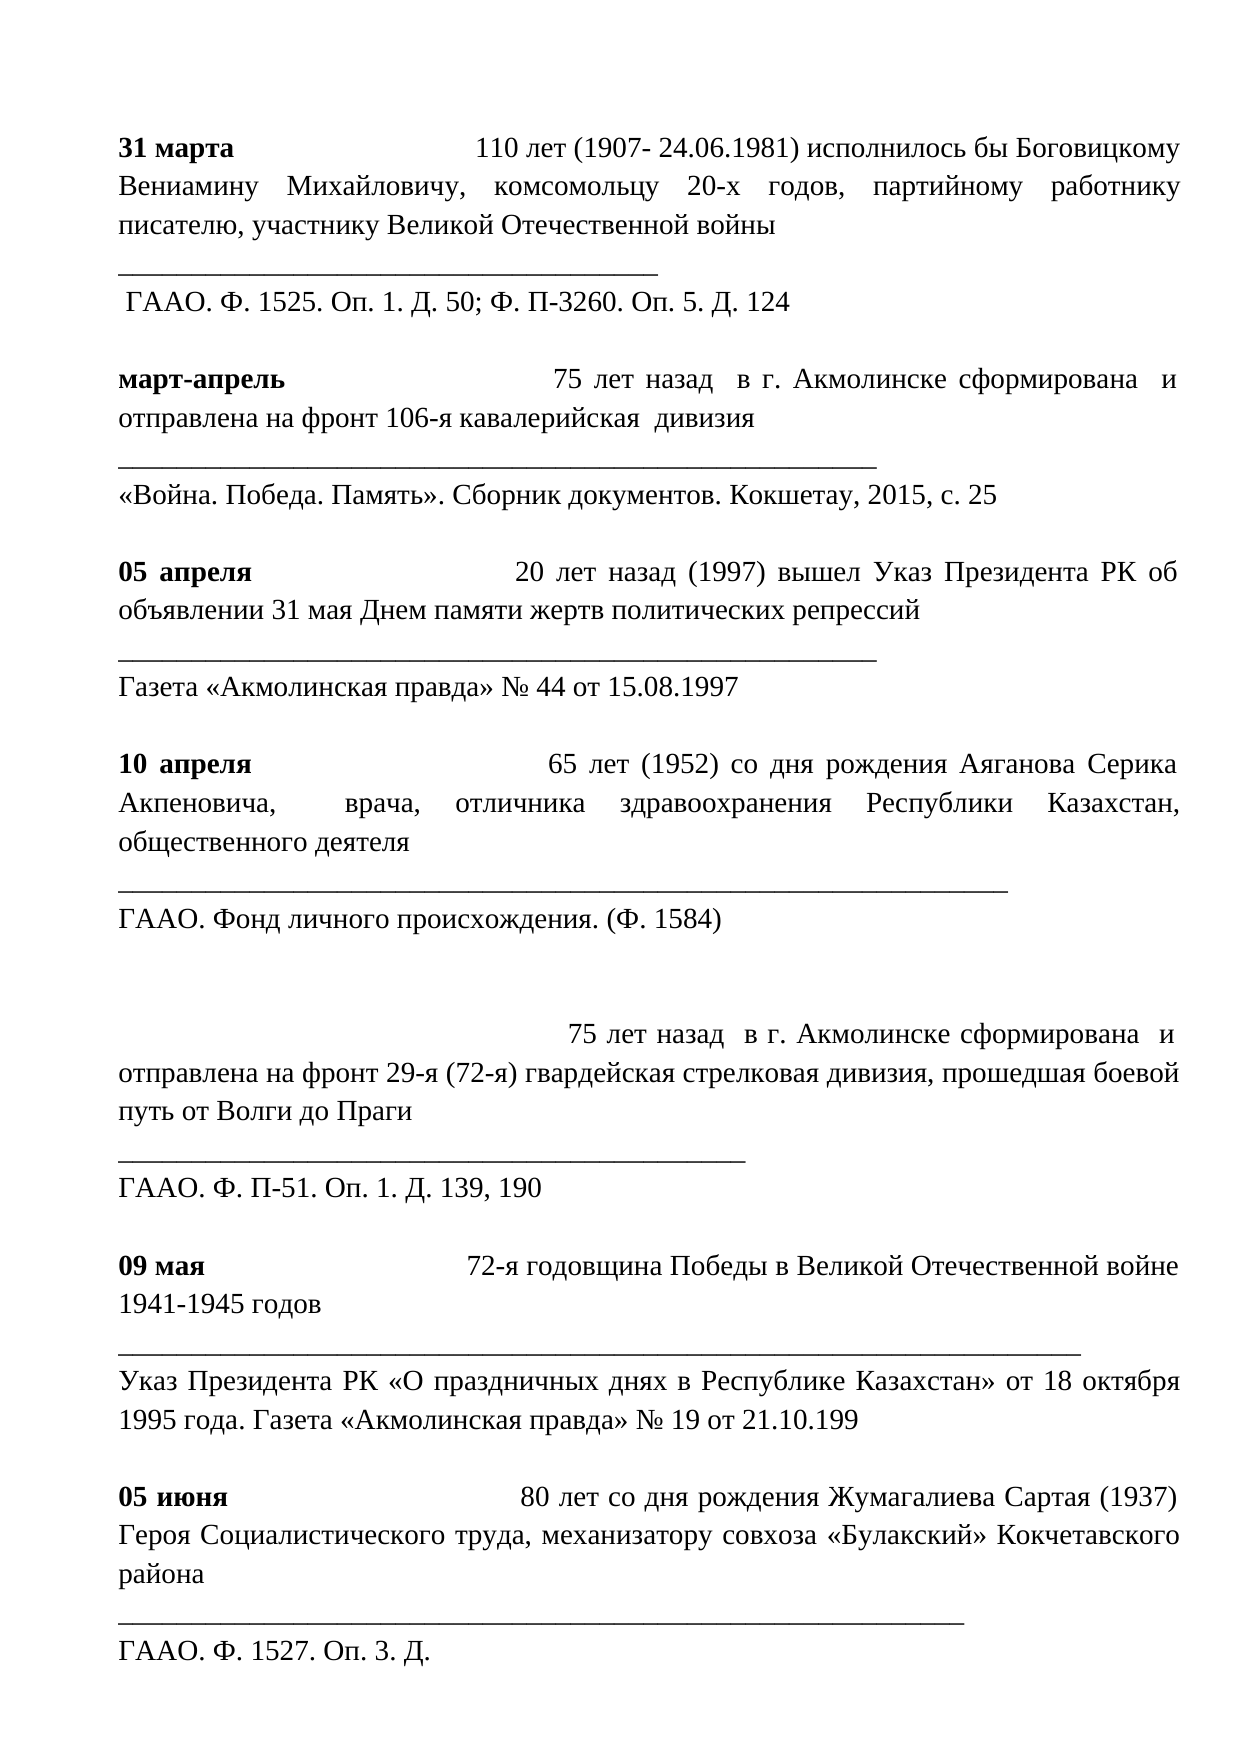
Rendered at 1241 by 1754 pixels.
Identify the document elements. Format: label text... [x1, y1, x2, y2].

text ГААО. Ф. 1525. Оп. 1. Д. 50; Ф. П-3260. Оп. 5. Д. 124 [118, 284, 1181, 318]
text ГААО. Ф. 1527. Оп. 3. Д. [118, 1633, 1181, 1667]
text 05 июня 80 лет со дня рождения Жумагалиева Сартая (1937) Героя Социалистического труда, механизатору совхоза «Булакский» Кокчетавского района [118, 1479, 1181, 1589]
text ____________________________________________________ [118, 631, 1181, 664]
text 10 апреля 65 лет (1952) со дня рождения Аяганова Серика Акпеновича, врача, отличника здравоохранения Республики Казахстан, общественного деятеля [118, 747, 1181, 857]
text 09 мая 72-я годовщина Победы в Великой Отечественной войне 1941-1945 годов [118, 1248, 1181, 1320]
text 75 лет назад в г. Акмолинске сформирована и отправлена на фронт 29-я (72-я) гвардейская стрелковая дивизия, прошедшая боевой путь от Волги до Праги [118, 1016, 1181, 1127]
text ___________________________________________ [118, 1132, 1181, 1166]
text _____________________________________ [118, 246, 1181, 279]
text Газета «Акмолинская правда» № 44 от 15.08.1997 [118, 669, 1181, 703]
text __________________________________________________________ [118, 1594, 1181, 1628]
text «Война. Победа. Память». Сборник документов. Кокшетау, 2015, с. 25 [118, 477, 1181, 510]
text Указ Президента РК «О праздничных днях в Республике Казахстан» от 18 октября 1995 года. Газета «Акмолинская правда» № 19 от 21.10.199 [118, 1363, 1181, 1435]
text __________________________________________________________________ [118, 1325, 1181, 1358]
text 31 марта 110 лет (1907- 24.06.1981) исполнилось бы Боговицкому Вениамину Михайловичу, комсомольцу 20-х годов, партийному работнику писателю, участнику Великой Отечественной войны [118, 130, 1181, 241]
text ГААО. Фонд личного происхождения. (Ф. 1584) [118, 901, 1181, 934]
text март-апрель 75 лет назад в г. Акмолинске сформирована и отправлена на фронт 106-я кавалерийская дивизия [118, 361, 1181, 433]
text _____________________________________________________________ [118, 862, 1181, 896]
text ГААО. Ф. П-51. Оп. 1. Д. 139, 190 [118, 1171, 1181, 1204]
text 05 апреля 20 лет назад (1997) вышел Указ Президента РК об объявлении 31 мая Днем памяти жертв политических репрессий [118, 554, 1181, 626]
text ____________________________________________________ [118, 438, 1181, 472]
